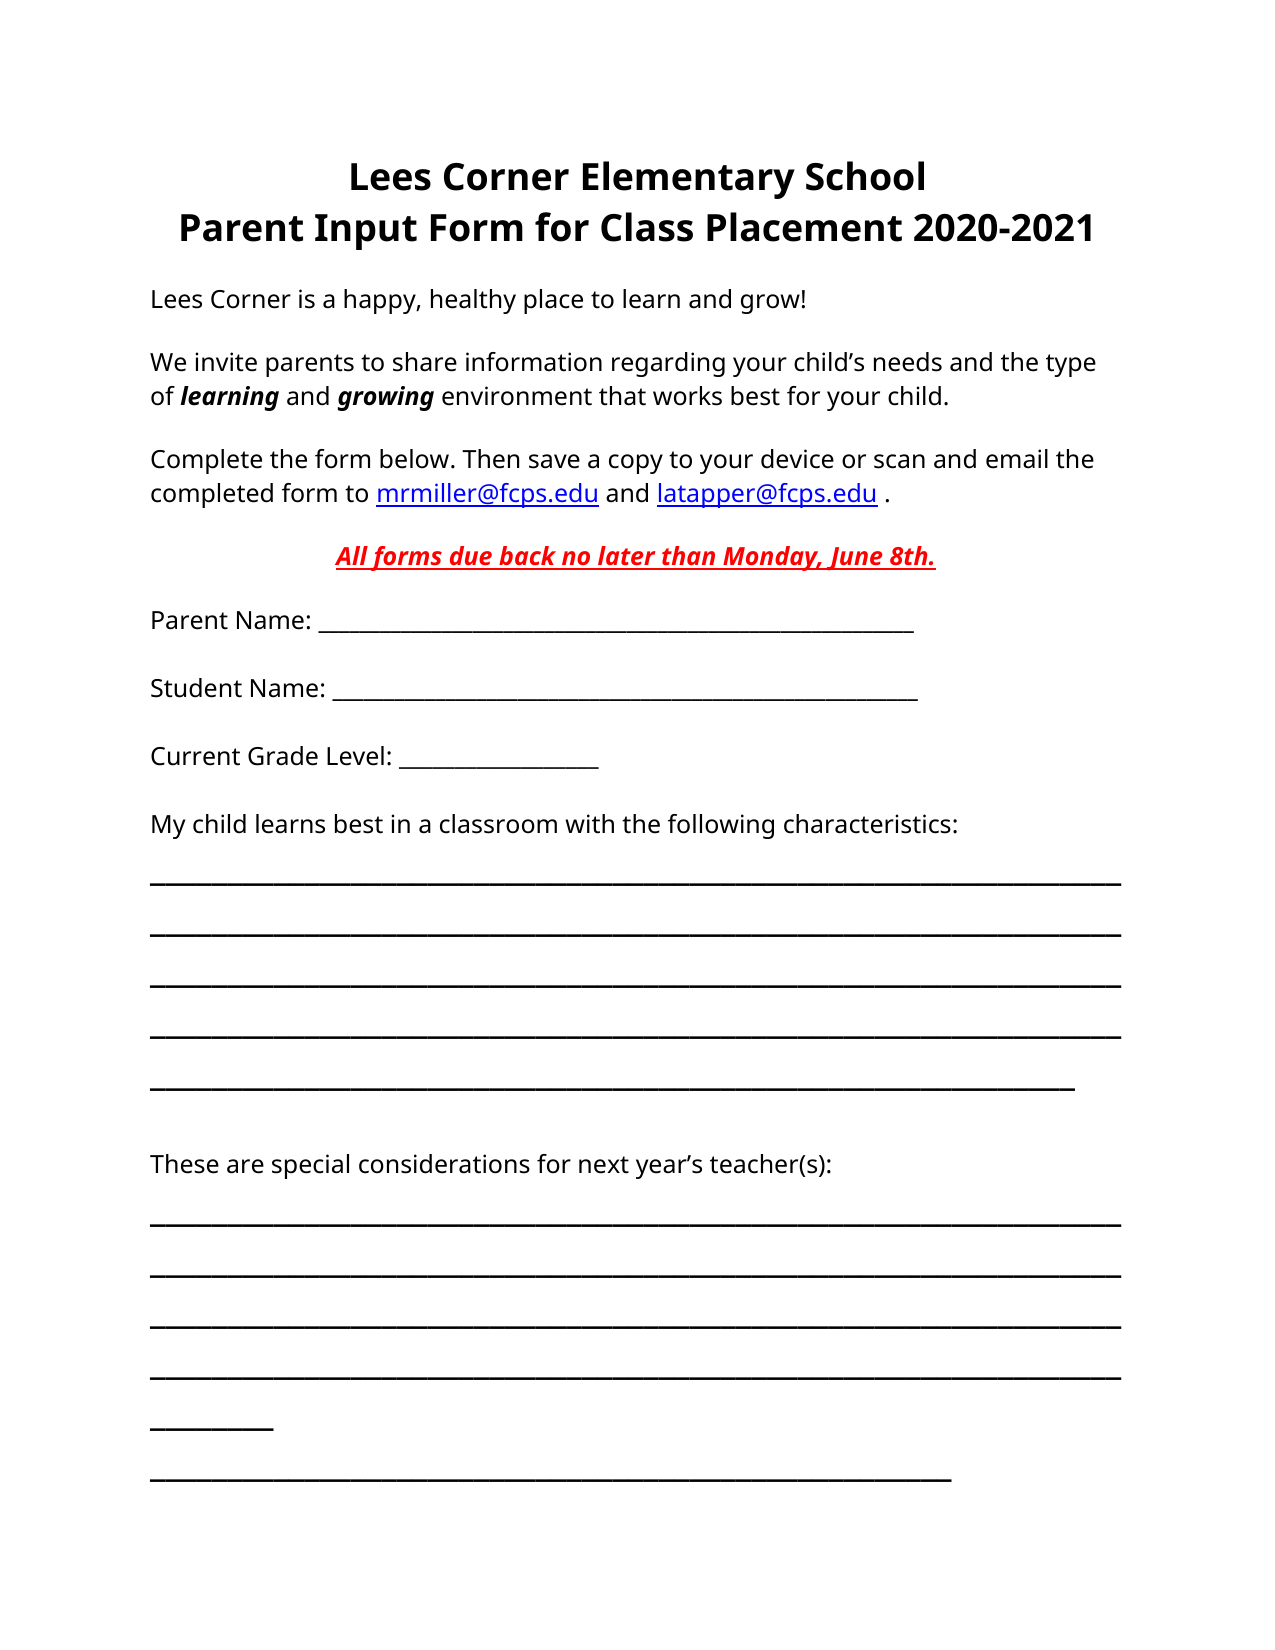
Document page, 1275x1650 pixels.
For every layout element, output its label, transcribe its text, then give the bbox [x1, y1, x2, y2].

text These are special considerations for next year’s teacher(s): [150, 1147, 1125, 1181]
text Parent Name: __________________________________________________________ [150, 602, 1125, 636]
text Complete the form below. Then save a copy to your device or scan and email the completed form to mrmiller@fcps.edu and latapper@fcps.edu . [150, 442, 1125, 510]
text Lees Corner Elementary School [150, 150, 1125, 201]
text Lees Corner is a happy, healthy place to learn and grow! [150, 281, 1125, 315]
text ____________________________________________________________________________________________________________________________________________________________________________________________________________________________________________________________________ [150, 1181, 1125, 1436]
text My child learns best in a classroom with the following characteristics: [150, 807, 1125, 841]
text All forms due back no later than Monday, June 8th. [150, 539, 1125, 573]
text ________________________________________________________________________________________________________________________________________________________________________________________________________________________________________________________________________________________________________________________ [150, 841, 1125, 1096]
text Student Name: _________________________________________________________ [150, 670, 1125, 704]
text ____________________________________________________ [150, 1436, 1125, 1487]
text Current Grade Level: __________________ [150, 738, 1125, 773]
text We invite parents to share information regarding your child’s needs and the type of learning and growing environment that works best for your child. [150, 344, 1125, 413]
text Parent Input Form for Class Placement 2020-2021 [150, 201, 1125, 252]
